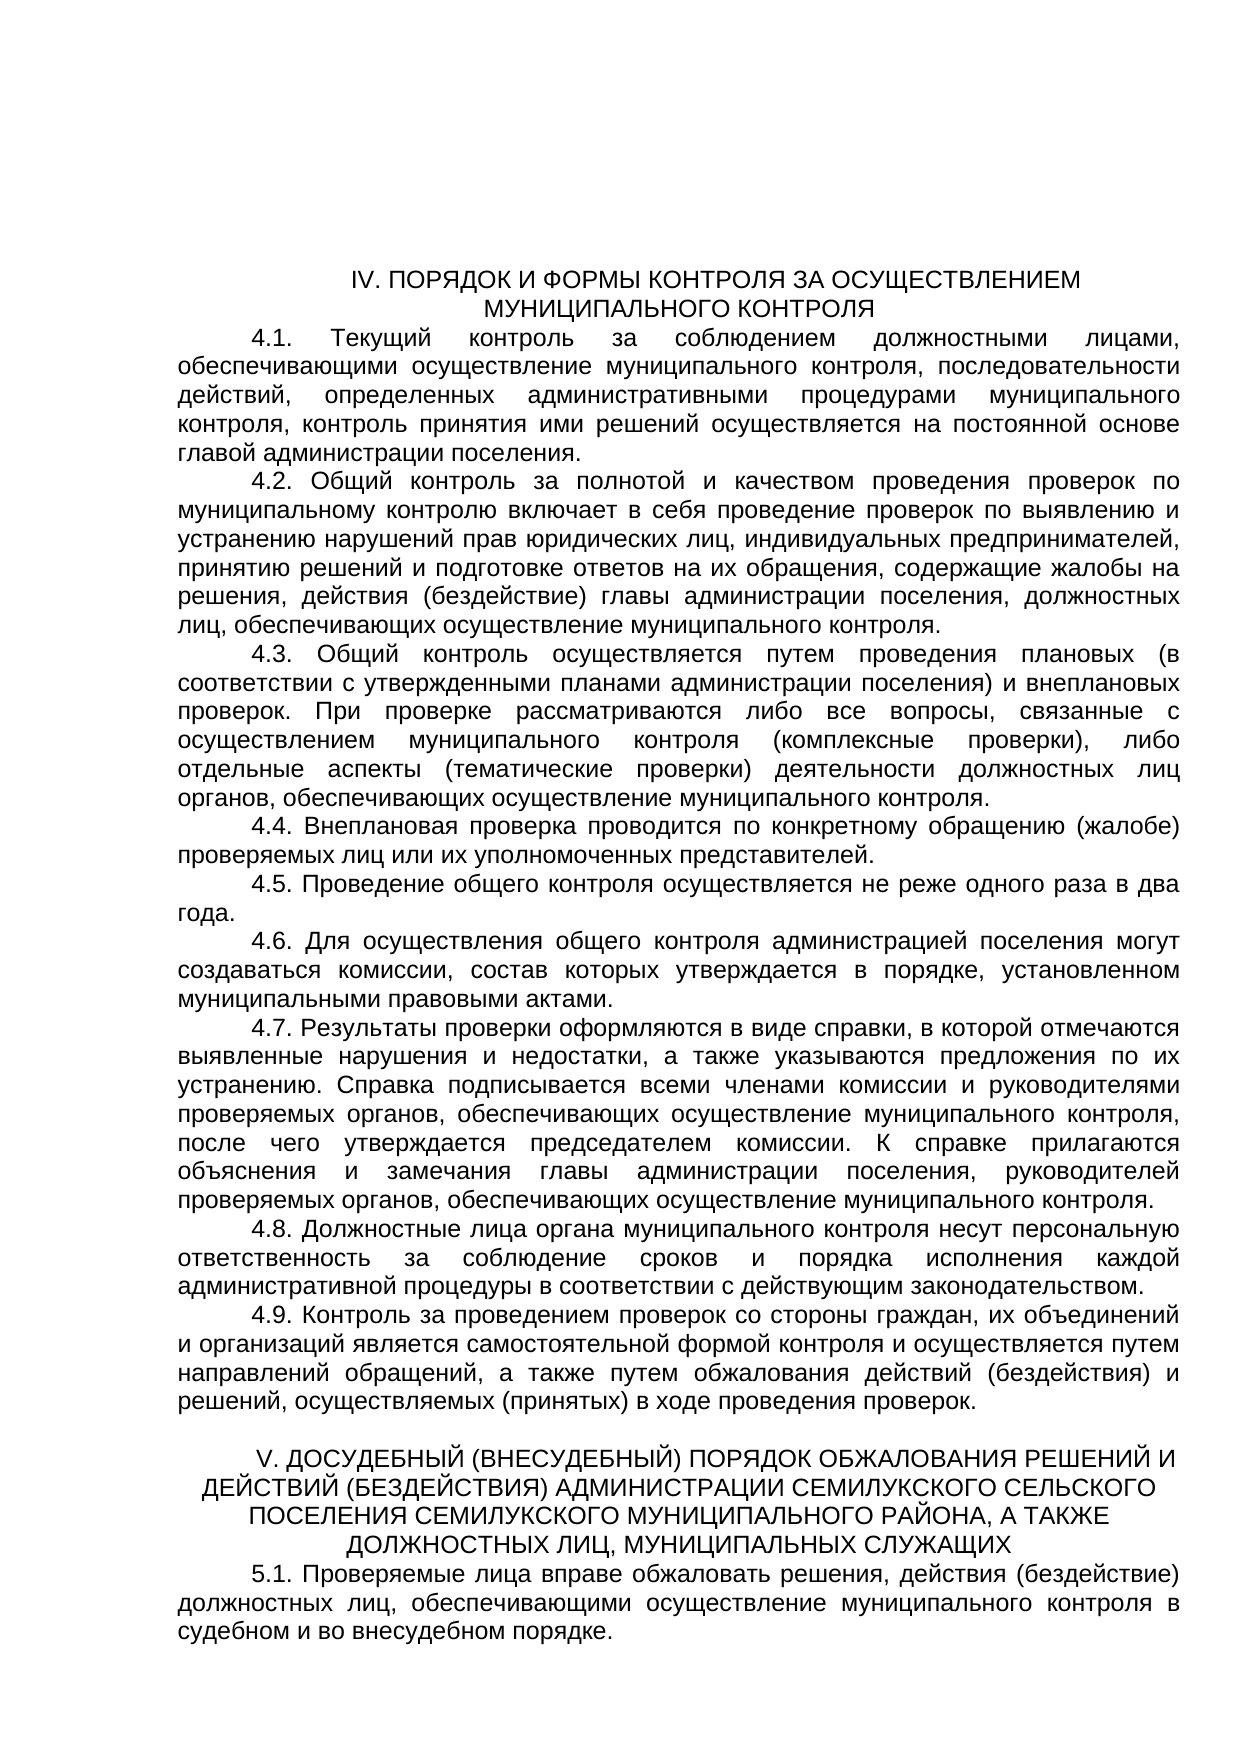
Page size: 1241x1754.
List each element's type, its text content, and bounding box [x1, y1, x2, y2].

text 4.4. Внеплановая проверка проводится по конкретному обращению (жалобе) проверяемых лиц или их уполномоченных представителей. [177, 811, 1181, 869]
text 4.8. Должностные лица органа муниципального контроля несут персональную ответственность за соблюдение сроков и порядка исполнения каждой административной процедуры в соответствии с действующим законодательством. [177, 1214, 1181, 1300]
text 4.7. Результаты проверки оформляются в виде справки, в которой отмечаются выявленные нарушения и недостатки, а также указываются предложения по их устранению. Справка подписывается всеми членами комиссии и руководителями проверяемых органов, обеспечивающих осуществление муниципального контроля, после чего утверждается председателем комиссии. К справке прилагаются объяснения и замечания главы администрации поселения, руководителей проверяемых органов, обеспечивающих осуществление муниципального контроля. [177, 1012, 1181, 1214]
text 4.1. Текущий контроль за соблюдением должностными лицами, обеспечивающими осуществление муниципального контроля, последовательности действий, определенных административными процедурами муниципального контроля, контроль принятия ими решений осуществляется на постоянной основе главой администрации поселения. [177, 322, 1181, 466]
text 5.1. Проверяемые лица вправе обжаловать решения, действия (бездействие) должностных лиц, обеспечивающими осуществление муниципального контроля в судебном и во внесудебном порядке. [177, 1559, 1181, 1645]
text 4.2. Общий контроль за полнотой и качеством проведения проверок по муниципальному контролю включает в себя проведение проверок по выявлению и устранению нарушений прав юридических лиц, индивидуальных предпринимателей, принятию решений и подготовке ответов на их обращения, содержащие жалобы на решения, действия (бездействие) главы администрации поселения, должностных лиц, обеспечивающих осуществление муниципального контроля. [177, 466, 1181, 639]
text 4.5. Проведение общего контроля осуществляется не реже одного раза в два года. [177, 869, 1181, 926]
text 4.3. Общий контроль осуществляется путем проведения плановых (в соответствии с утвержденными планами администрации поселения) и внеплановых проверок. При проверке рассматриваются либо все вопросы, связанные с осуществлением муниципального контроля (комплексные проверки), либо отдельные аспекты (тематические проверки) деятельности должностных лиц органов, обеспечивающих осуществление муниципального контроля. [177, 639, 1181, 811]
text 4.9. Контроль за проведением проверок со стороны граждан, их объединений и организаций является самостоятельной формой контроля и осуществляется путем направлений обращений, а также путем обжалования действий (бездействия) и решений, осуществляемых (принятых) в ходе проведения проверок. [177, 1300, 1181, 1415]
text IV. ПОРЯДОК И ФОРМЫ КОНТРОЛЯ ЗА ОСУЩЕСТВЛЕНИЕМ МУНИЦИПАЛЬНОГО КОНТРОЛЯ [177, 265, 1181, 322]
text 4.6. Для осуществления общего контроля администрацией поселения могут создаваться комиссии, состав которых утверждается в порядке, установленном муниципальными правовыми актами. [177, 926, 1181, 1012]
text V. ДОСУДЕБНЫЙ (ВНЕСУДЕБНЫЙ) ПОРЯДОК ОБЖАЛОВАНИЯ РЕШЕНИЙ И ДЕЙСТВИЙ (БЕЗДЕЙСТВИЯ) АДМИНИСТРАЦИИ СЕМИЛУКСКОГО СЕЛЬСКОГО ПОСЕЛЕНИЯ СЕМИЛУКСКОГО МУНИЦИПАЛЬНОГО РАЙОНА, А ТАКЖЕ ДОЛЖНОСТНЫХ ЛИЦ, МУНИЦИПАЛЬНЫХ СЛУЖАЩИХ [177, 1444, 1181, 1559]
